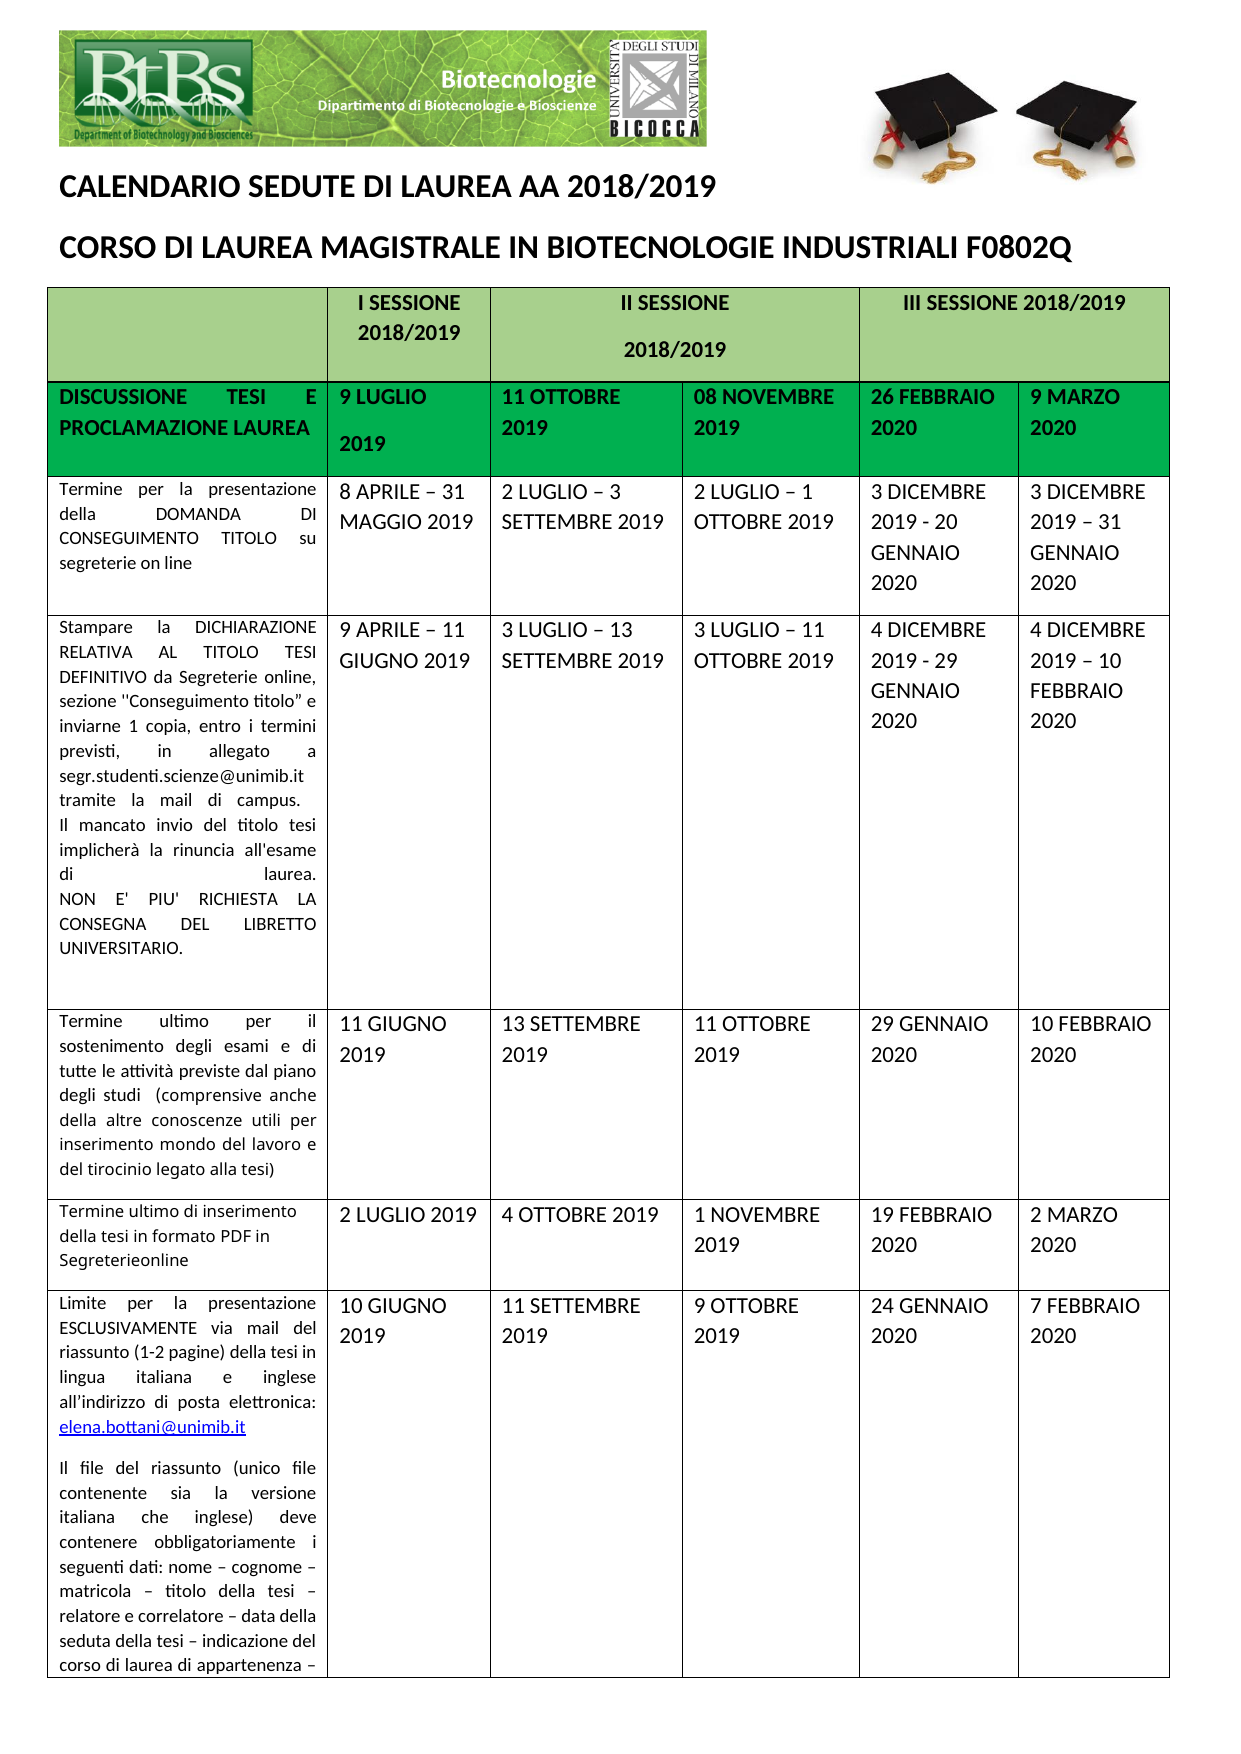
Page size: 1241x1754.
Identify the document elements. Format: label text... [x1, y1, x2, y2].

table_cell 3 DICEMBRE 2019 – 31 GENNAIO 2020 [1019, 477, 1169, 614]
table_cell 24 GENNAIO 2020 [860, 1291, 1018, 1677]
table_cell 7 FEBBRAIO 2020 [1019, 1291, 1169, 1677]
table_cell 10 FEBBRAIO 2020 [1019, 1010, 1169, 1199]
table_cell 11 OTTOBRE 2019 [491, 383, 682, 476]
table_cell 08 NOVEMBRE 2019 [683, 383, 859, 476]
table_cell 26 FEBBRAIO 2020 [860, 383, 1018, 476]
table_cell 1 NOVEMBRE 2019 [683, 1200, 859, 1290]
table_cell 29 GENNAIO 2020 [860, 1010, 1018, 1199]
table_cell 13 SETTEMBRE 2019 [491, 1010, 682, 1199]
table_cell 2 MARZO 2020 [1019, 1200, 1169, 1290]
table_cell Stampare la DICHIARAZIONE RELATIVA AL TITOLO TESI DEFINITIVO da Segreterie online, sezione ''Conseguimento titolo” e inviarne 1 copia, entro i termini previsti, in allegato a segr.studenti.scienze@unimib.it tramite la mail di campus. Il mancato invio del titolo tesi implicherà la rinuncia all'esame di laurea. NON E' PIU' RICHIESTA LA CONSEGNA DEL LIBRETTO UNIVERSITARIO. [48, 616, 327, 1008]
table_cell 8 APRILE – 31 MAGGIO 2019 [328, 477, 490, 614]
table_cell 3 LUGLIO – 11 OTTOBRE 2019 [683, 616, 859, 1008]
table_cell 9 LUGLIO 2019 [328, 383, 490, 476]
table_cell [48, 1291, 327, 1677]
table_header [48, 288, 327, 381]
table_header II SESSIONE 2018/2019 [491, 288, 859, 381]
table_cell 4 DICEMBRE 2019 - 29 GENNAIO 2020 [860, 616, 1018, 1008]
table_cell 11 OTTOBRE 2019 [683, 1010, 859, 1199]
table_cell 4 OTTOBRE 2019 [491, 1200, 682, 1290]
table_header III SESSIONE 2018/2019 [860, 288, 1169, 381]
table_cell 11 GIUGNO 2019 [328, 1010, 490, 1199]
table_cell Termine ultimo di inserimento della tesi in formato PDF in Segreterieonline [48, 1200, 327, 1290]
table_cell 4 DICEMBRE 2019 – 10 FEBBRAIO 2020 [1019, 616, 1169, 1008]
table_cell 19 FEBBRAIO 2020 [860, 1200, 1018, 1290]
table_cell DISCUSSIONE TESI E PROCLAMAZIONE LAUREA [48, 383, 327, 476]
text CALENDARIO SEDUTE DI LAUREA AA 2018/2019 [59, 166, 825, 206]
table_cell 9 MARZO 2020 [1019, 383, 1169, 476]
table_cell 10 GIUGNO 2019 [328, 1291, 490, 1677]
table_cell 2 LUGLIO – 1 OTTOBRE 2019 [683, 477, 859, 614]
picture [59, 29, 707, 147]
table_cell 2 LUGLIO – 3 SETTEMBRE 2019 [491, 477, 682, 614]
table_cell Termine per la presentazione della DOMANDA DI CONSEGUIMENTO TITOLO su segreterie on line [48, 477, 327, 614]
table_cell 9 APRILE – 11 GIUGNO 2019 [328, 616, 490, 1008]
table_cell 3 DICEMBRE 2019 - 20 GENNAIO 2020 [860, 477, 1018, 614]
table_cell Termine ultimo per il sostenimento degli esami e di tutte le attività previste dal piano degli studi (comprensive anche della altre conoscenze utili per inserimento mondo del lavoro e del tirocinio legato alla tesi) [48, 1010, 327, 1199]
table_cell 2 LUGLIO 2019 [328, 1200, 490, 1290]
table_cell 9 OTTOBRE 2019 [683, 1291, 859, 1677]
text CORSO DI LAUREA MAGISTRALE IN BIOTECNOLOGIE INDUSTRIALI F0802Q [59, 226, 1181, 267]
table_cell 11 SETTEMBRE 2019 [491, 1291, 682, 1677]
table_header I SESSIONE 2018/2019 [328, 288, 490, 381]
table_cell 3 LUGLIO – 13 SETTEMBRE 2019 [491, 616, 682, 1008]
picture [825, 31, 1182, 215]
